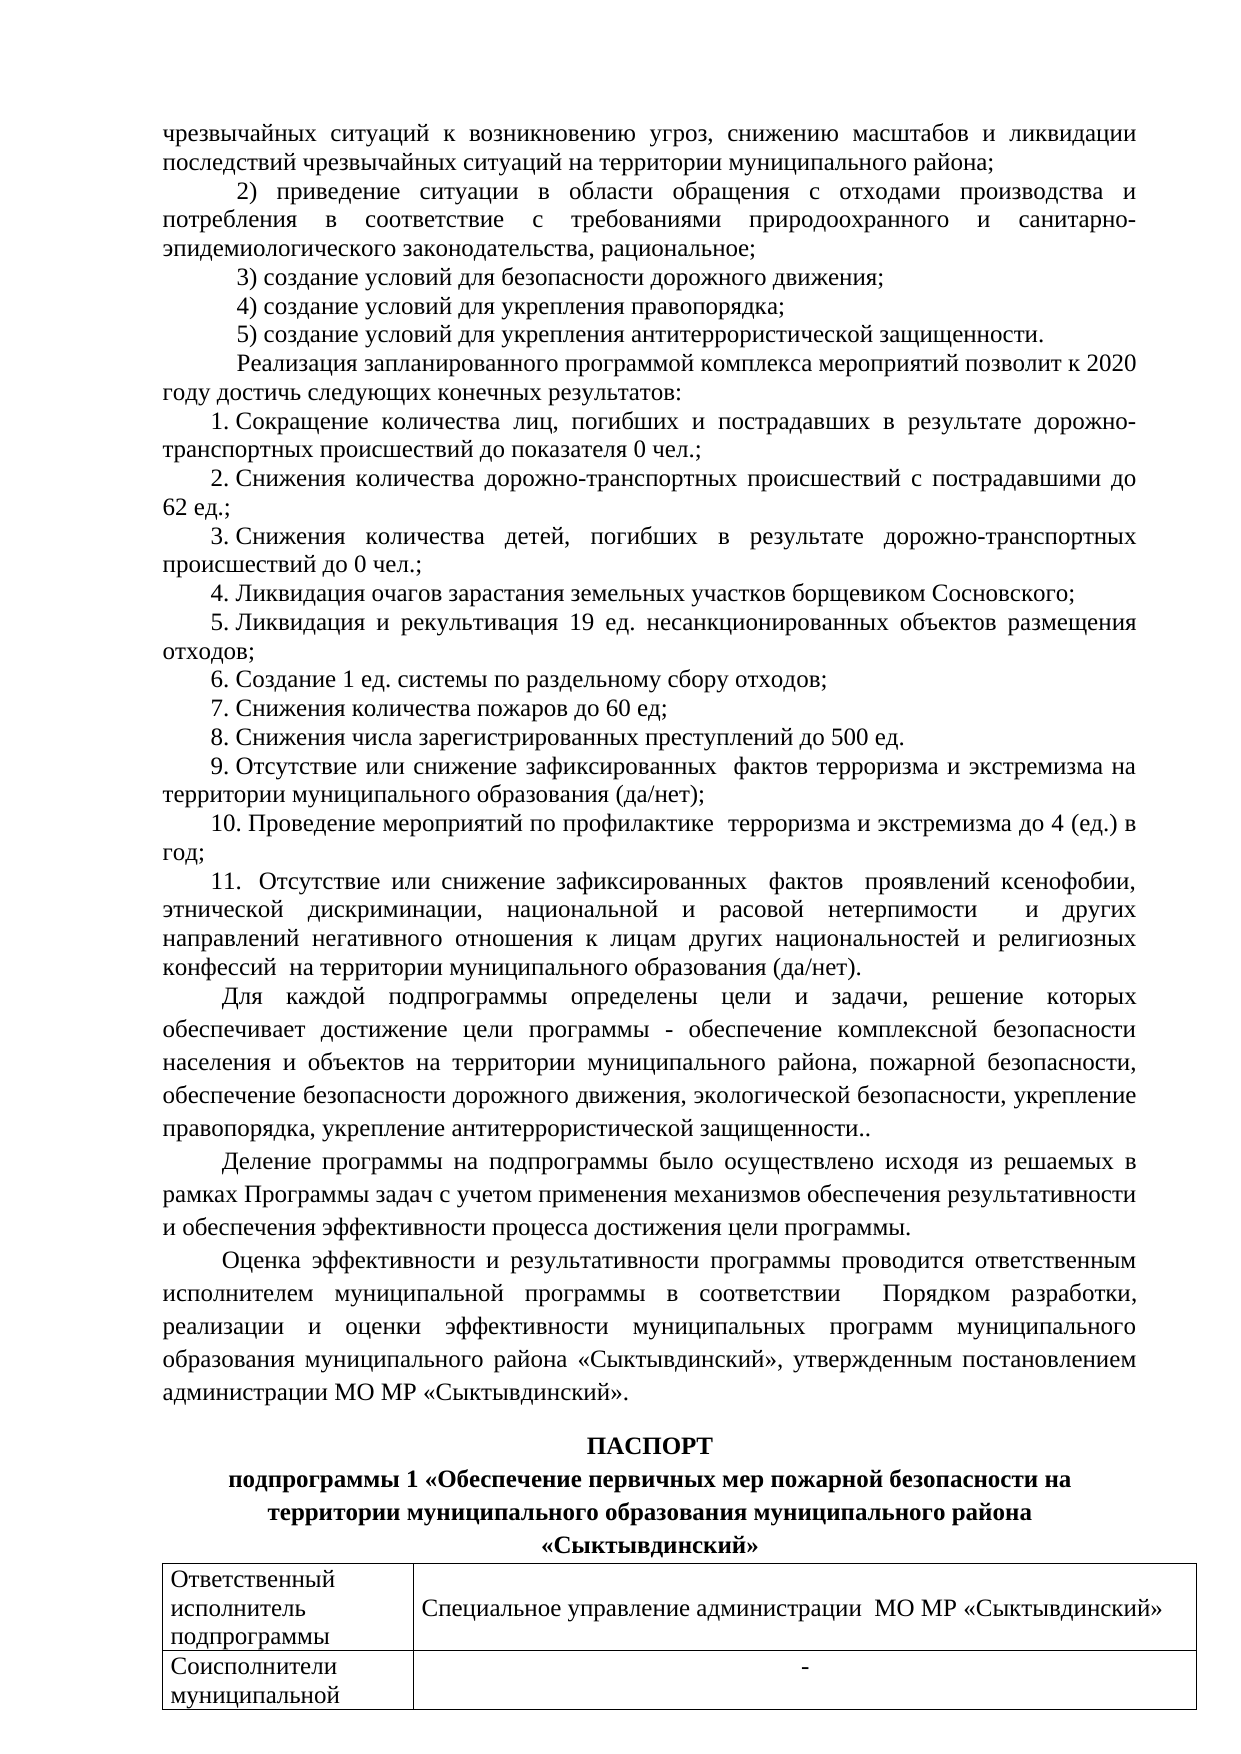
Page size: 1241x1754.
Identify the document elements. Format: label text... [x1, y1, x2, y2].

table_cell - [414, 1651, 1196, 1709]
text 4) создание условий для укрепления правопорядка; [162, 291, 1137, 319]
text ПАСПОРТ [162, 1431, 1137, 1459]
text Оценка эффективности и результативности программы проводится ответственным исполнителем муниципальной программы в соответствии Порядком разработки, реализации и оценки эффективности муниципальных программ муниципального образования муниципального района «Сыктывдинский», утвержденным постановлением администрации МО МР «Сыктывдинский». [162, 1245, 1137, 1406]
list Сокращение количества лиц, погибших и пострадавших в результате дорожно-транспортных происшествий до показателя 0 чел.; [162, 406, 1137, 463]
table_header Специальное управление администрации МО МР «Сыктывдинский» [414, 1564, 1196, 1650]
text подпрограммы 1 «Обеспечение первичных мер пожарной безопасности на территории муниципального образования муниципального района «Сыктывдинский» [162, 1464, 1137, 1559]
list Отсутствие или снижение зафиксированных фактов терроризма и экстремизма на территории муниципального образования (да/нет); [162, 751, 1137, 808]
list Снижения количества пожаров до 60 ед; [162, 693, 1137, 722]
list Снижения числа зарегистрированных преступлений до 500 ед. [162, 722, 1137, 751]
text Реализация запланированного программой комплекса мероприятий позволит к 2020 году достичь следующих конечных результатов: [162, 348, 1137, 406]
list Проведение мероприятий по профилактике терроризма и экстремизма до 4 (ед.) в год; [162, 808, 1137, 866]
list Создание 1 ед. системы по раздельному сбору отходов; [162, 664, 1137, 693]
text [162, 118, 1137, 176]
list Снижения количества детей, погибших в результате дорожно-транспортных происшествий до 0 чел.; [162, 521, 1137, 578]
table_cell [163, 1651, 413, 1709]
text 5) создание условий для укрепления антитеррористической защищенности. [162, 319, 1137, 348]
text 3) создание условий для безопасности дорожного движения; [162, 262, 1137, 291]
list Ликвидация и рекультивация 19 ед. несанкционированных объектов размещения отходов; [162, 607, 1137, 664]
list Снижения количества дорожно-транспортных происшествий с пострадавшими до 62 ед.; [162, 463, 1137, 521]
table_header Ответственный исполнитель подпрограммы [163, 1564, 413, 1650]
list Ликвидация очагов зарастания земельных участков борщевиком Сосновского; [162, 578, 1137, 607]
list Отсутствие или снижение зафиксированных фактов проявлений ксенофобии, этнической дискриминации, национальной и расовой нетерпимости и других направлений негативного отношения к лицам других национальностей и религиозных конфессий на территории муниципального образования (да/нет). [162, 866, 1137, 981]
text 2) приведение ситуации в области обращения с отходами производства и потребления в соответствие с требованиями природоохранного и санитарно-эпидемиологического законодательства, рациональное; [162, 176, 1137, 262]
text Деление программы на подпрограммы было осуществлено исходя из решаемых в рамках Программы задач с учетом применения механизмов обеспечения результативности и обеспечения эффективности процесса достижения цели программы. [162, 1146, 1137, 1241]
text Для каждой подпрограммы определены цели и задачи, решение которых обеспечивает достижение цели программы - обеспечение комплексной безопасности населения и объектов на территории муниципального района, пожарной безопасности, обеспечение безопасности дорожного движения, экологической безопасности, укрепление правопорядка, укрепление антитеррористической защищенности.. [162, 981, 1137, 1142]
